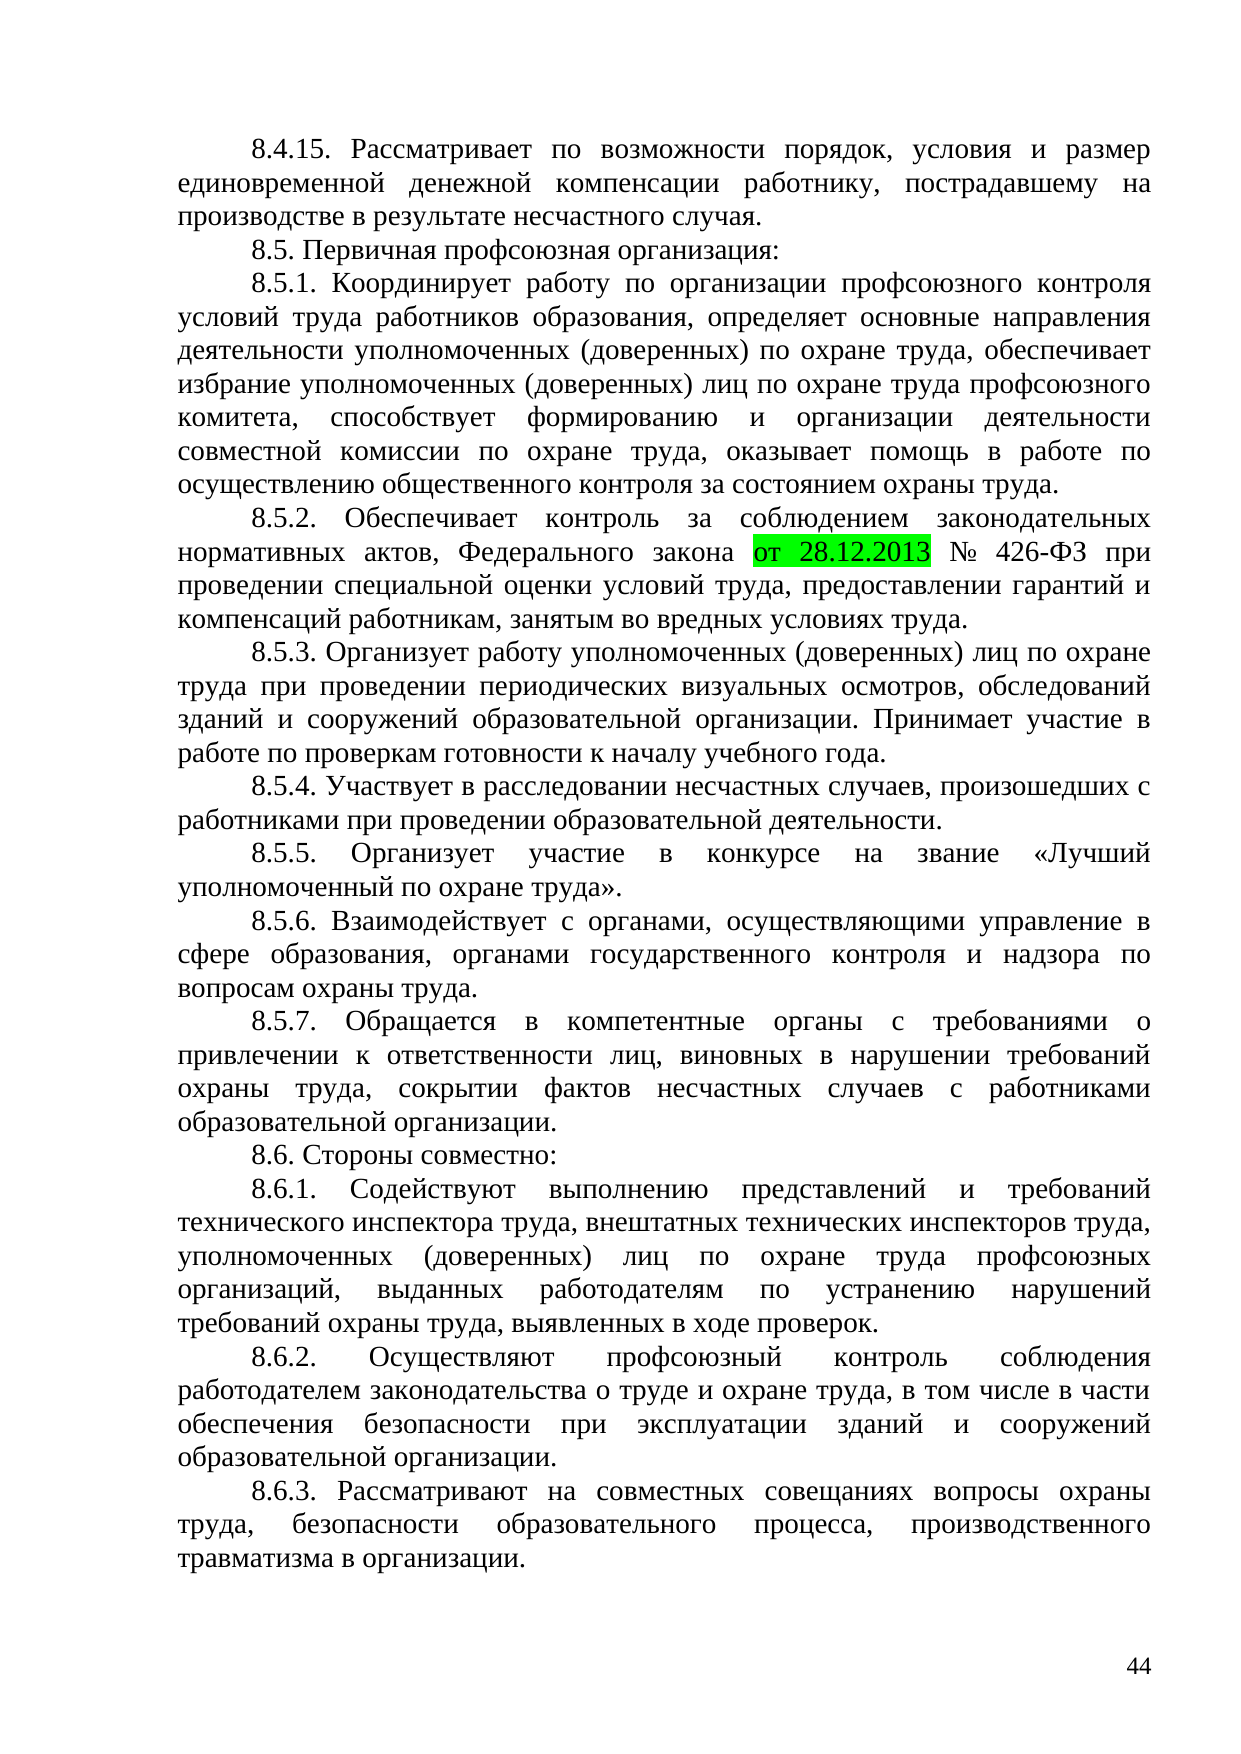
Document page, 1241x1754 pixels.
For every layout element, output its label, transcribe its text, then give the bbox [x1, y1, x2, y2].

text 8.6.3. Рассматривают на совместных совещаниях вопросы охраны труда, безопасности образовательного процесса, производственного травматизма в организации. [177, 1473, 1152, 1573]
text 8.5.1. Координирует работу по организации профсоюзного контроля условий труда работников образования, определяет основные направления деятельности уполномоченных (доверенных) по охране труда, обеспечивает избрание уполномоченных (доверенных) лиц по охране труда профсоюзного комитета, способствует формированию и организации деятельности совместной комиссии по охране труда, оказывает помощь в работе по осуществлению общественного контроля за состоянием охраны труда. [177, 265, 1152, 500]
text 8.6. Стороны совместно: [177, 1137, 1152, 1171]
text 8.6.2. Осуществляют профсоюзный контроль соблюдения работодателем законодательства о труде и охране труда, в том числе в части обеспечения безопасности при эксплуатации зданий и сооружений образовательной организации. [177, 1339, 1152, 1473]
text 8.5.4. Участвует в расследовании несчастных случаев, произошедших с работниками при проведении образовательной деятельности. [177, 768, 1152, 836]
text 8.5.2. Обеспечивает контроль за соблюдением законодательных нормативных актов, Федерального закона от 28.12.2013 № 426-ФЗ при проведении специальной оценки условий труда, предоставлении гарантий и компенсаций работникам, занятым во вредных условиях труда. [177, 500, 1152, 634]
text 8.4.15. Рассматривает по возможности порядок, условия и размер единовременной денежной компенсации работнику, пострадавшему на производстве в результате несчастного случая. [177, 131, 1152, 232]
text 8.5.6. Взаимодействует с органами, осуществляющими управление в сфере образования, органами государственного контроля и надзора по вопросам охраны труда. [177, 903, 1152, 1003]
text 8.6.1. Содействуют выполнению представлений и требований технического инспектора труда, внештатных технических инспекторов труда, уполномоченных (доверенных) лиц по охране труда профсоюзных организаций, выданных работодателям по устранению нарушений требований охраны труда, выявленных в ходе проверок. [177, 1171, 1152, 1339]
text 8.5.7. Обращается в компетентные органы с требованиями о привлечении к ответственности лиц, виновных в нарушении требований охраны труда, сокрытии фактов несчастных случаев с работниками образовательной организации. [177, 1003, 1152, 1137]
text 8.5.5. Организует участие в конкурсе на звание «Лучший уполномоченный по охране труда». [177, 836, 1152, 903]
text 8.5. Первичная профсоюзная организация: [177, 232, 1152, 265]
text 8.5.3. Организует работу уполномоченных (доверенных) лиц по охране труда при проведении периодических визуальных осмотров, обследований зданий и сооружений образовательной организации. Принимает участие в работе по проверкам готовности к началу учебного года. [177, 634, 1152, 768]
